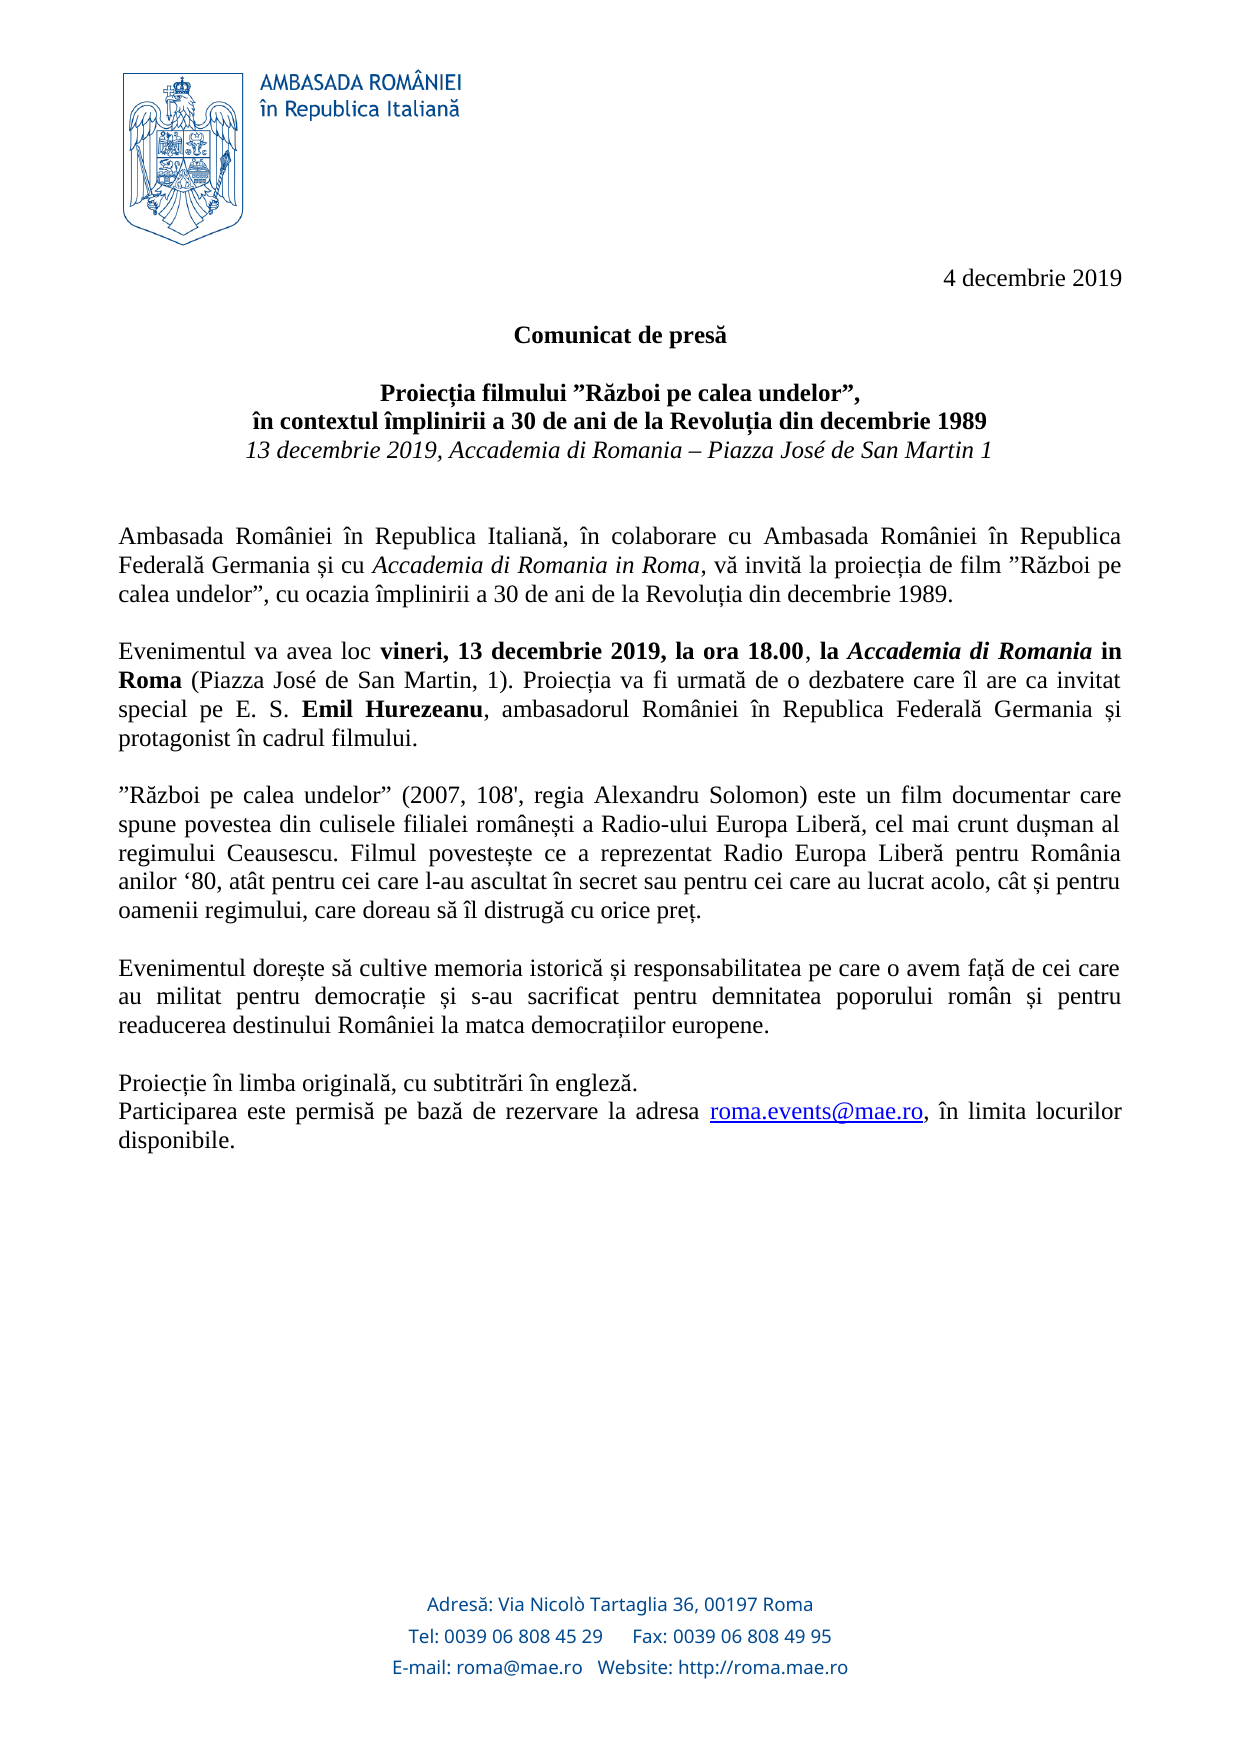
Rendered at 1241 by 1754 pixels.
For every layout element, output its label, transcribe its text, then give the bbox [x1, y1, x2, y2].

text 13 decembrie 2019, Accademia di Romania – Piazza José de San Martin 1 [118, 435, 1122, 464]
text Ambasada României în Republica Italiană, în colaborare cu Ambasada României în Republica Federală Germania și cu Accademia di Romania in Roma, vă invită la proiecția de film ”Război pe calea undelor”, cu ocazia împlinirii a 30 de ani de la Revoluția din decembrie 1989. [118, 521, 1122, 608]
text Participarea este permisă pe bază de rezervare la adresa roma.events@mae.ro, în limita locurilor disponibile. [118, 1096, 1122, 1154]
text Proiecție în limba originală, cu subtitrări în engleză. [118, 1068, 1122, 1096]
text ”Război pe calea undelor” (2007, 108', regia Alexandru Solomon) este un film documentar care spune povestea din culisele filialei românești a Radio-ului Europa Liberă, cel mai crunt dușman al regimului Ceausescu. Filmul povestește ce a reprezentat Radio Europa Liberă pentru România anilor ‘80, atât pentru cei care l-au ascultat în secret sau pentru cei care au lucrat acolo, cât și pentru oamenii regimului, care doreau să îl distrugă cu orice preț. [118, 780, 1122, 924]
text în contextul împlinirii a 30 de ani de la Revoluția din decembrie 1989 [118, 406, 1122, 435]
text Evenimentul va avea loc vineri, 13 decembrie 2019, la ora 18.00, la Accademia di Romania in Roma (Piazza José de San Martin, 1). Proiecția va fi urmată de o dezbatere care îl are ca invitat special pe E. S. Emil Hurezeanu, ambasadorul României în Republica Federală Germania și protagonist în cadrul filmului. [118, 636, 1122, 751]
text Evenimentul dorește să cultive memoria istorică și responsabilitatea pe care o avem față de cei care au militat pentru democrație și s-au sacrificat pentru demnitatea poporului român și pentru readucerea destinului României la matca democrațiilor europene. [118, 953, 1122, 1039]
text 4 decembrie 2019 [118, 263, 1122, 291]
text Comunicat de presă [118, 320, 1122, 349]
text Proiecția filmului ”Război pe calea undelor”, [118, 378, 1122, 406]
picture [112, 62, 469, 248]
